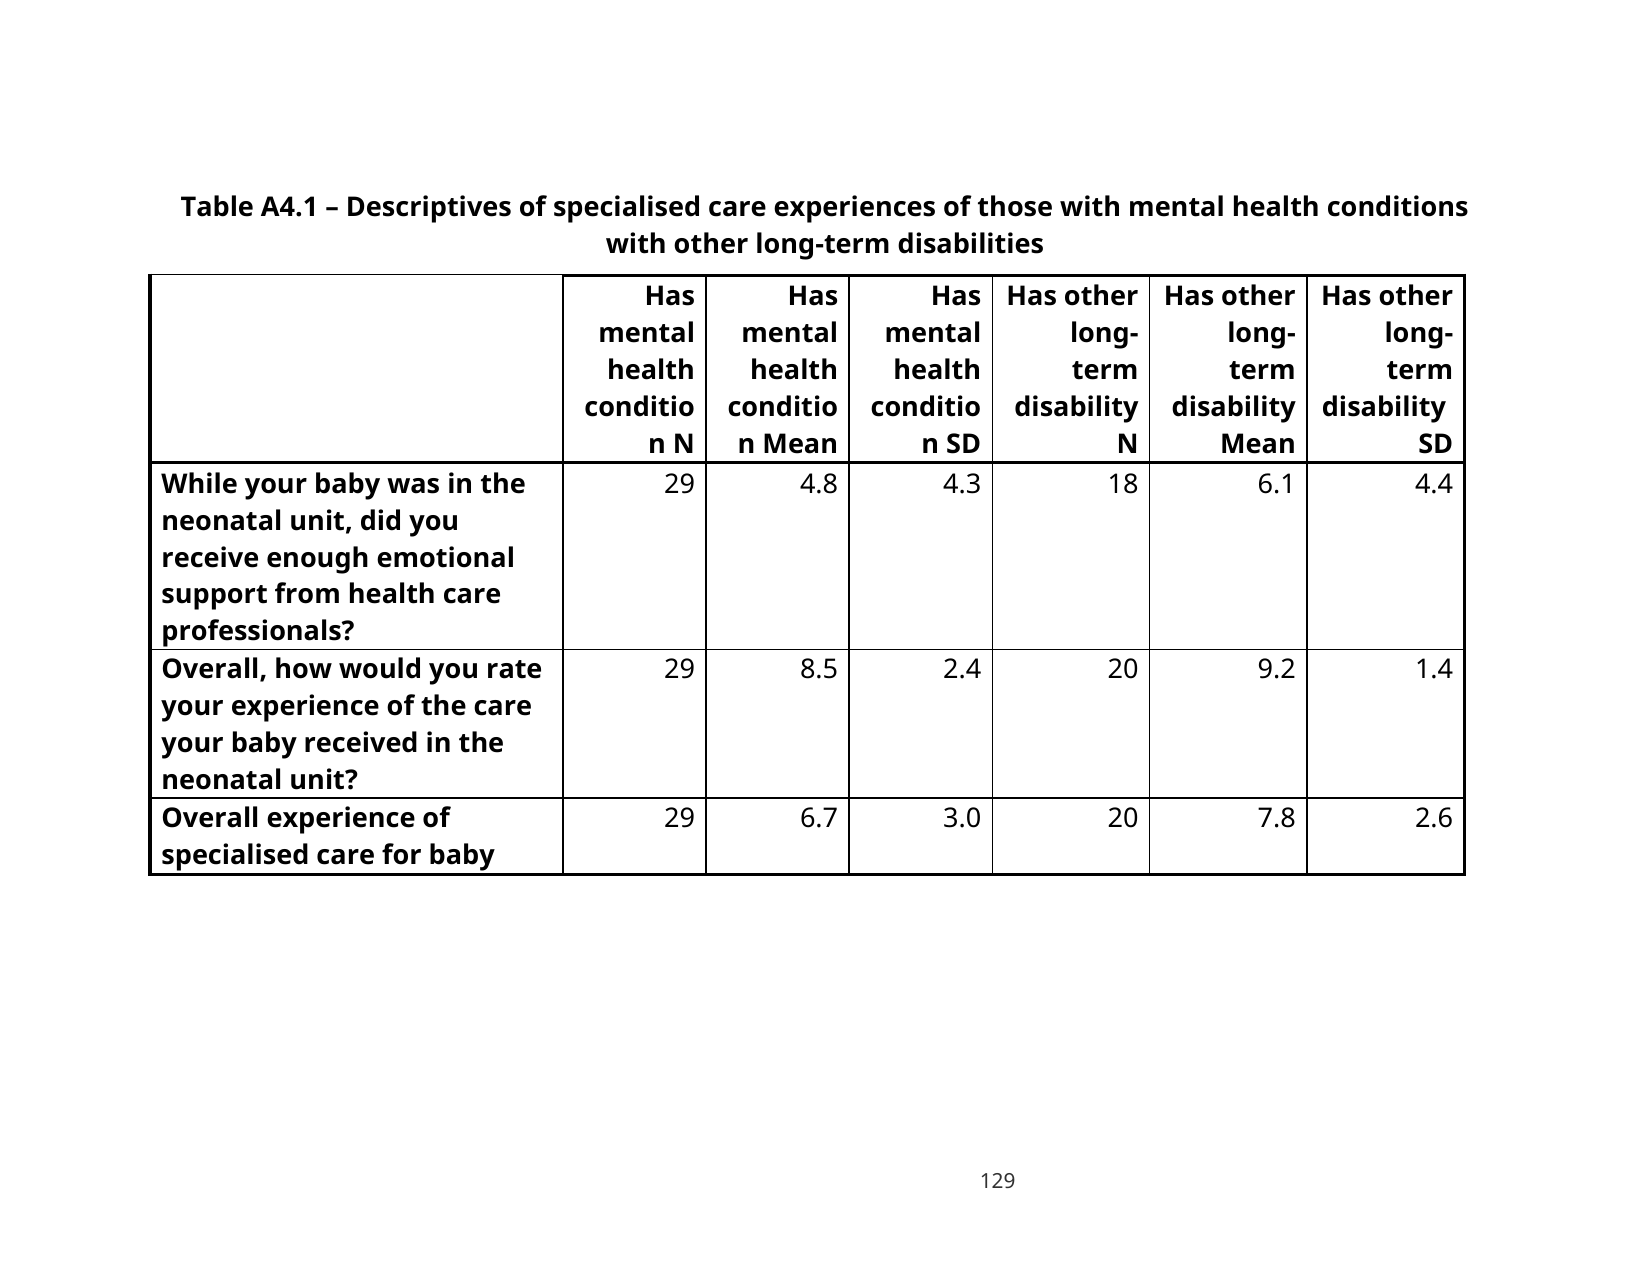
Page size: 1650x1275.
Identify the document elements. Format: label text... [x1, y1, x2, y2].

table_cell Overall, how would you rate your experience of the care your baby received in the neonatal unit? [152, 650, 562, 797]
table_cell 20 [993, 799, 1149, 873]
table_cell While your baby was in the neonatal unit, did you receive enough emotional support from health care professionals? [152, 464, 562, 649]
table_header Has other long-term disability N [993, 277, 1149, 461]
table_header [152, 275, 562, 461]
table_cell 2.6 [1308, 799, 1463, 873]
table_cell 29 [564, 464, 705, 649]
table_cell 9.2 [1150, 650, 1306, 797]
table_header Has mental health condition SD [850, 277, 992, 461]
table_cell 1.4 [1308, 650, 1463, 797]
title Table A4.1 – Descriptives of specialised care experiences of those with mental health conditions with other long-term disabilities [150, 187, 1500, 261]
table_cell 20 [993, 650, 1149, 797]
table_cell 4.4 [1308, 464, 1463, 649]
table_cell 3.0 [850, 799, 992, 873]
table_header Has mental health condition N [564, 277, 705, 461]
table_cell 4.3 [850, 464, 992, 649]
table_header Has other long-term disability SD [1308, 277, 1463, 461]
table_cell 29 [564, 650, 705, 797]
table_cell 6.1 [1150, 464, 1306, 649]
table_cell 2.4 [850, 650, 992, 797]
table_cell 29 [564, 799, 705, 873]
table_header Has mental health condition Mean [707, 277, 848, 461]
table_cell Overall experience of specialised care for baby [152, 799, 562, 873]
table_header Has other long-term disability Mean [1150, 277, 1306, 461]
table_cell 18 [993, 464, 1149, 649]
table_cell 4.8 [707, 464, 848, 649]
table_cell 7.8 [1150, 799, 1306, 873]
table_cell 8.5 [707, 650, 848, 797]
table_cell 6.7 [707, 799, 848, 873]
